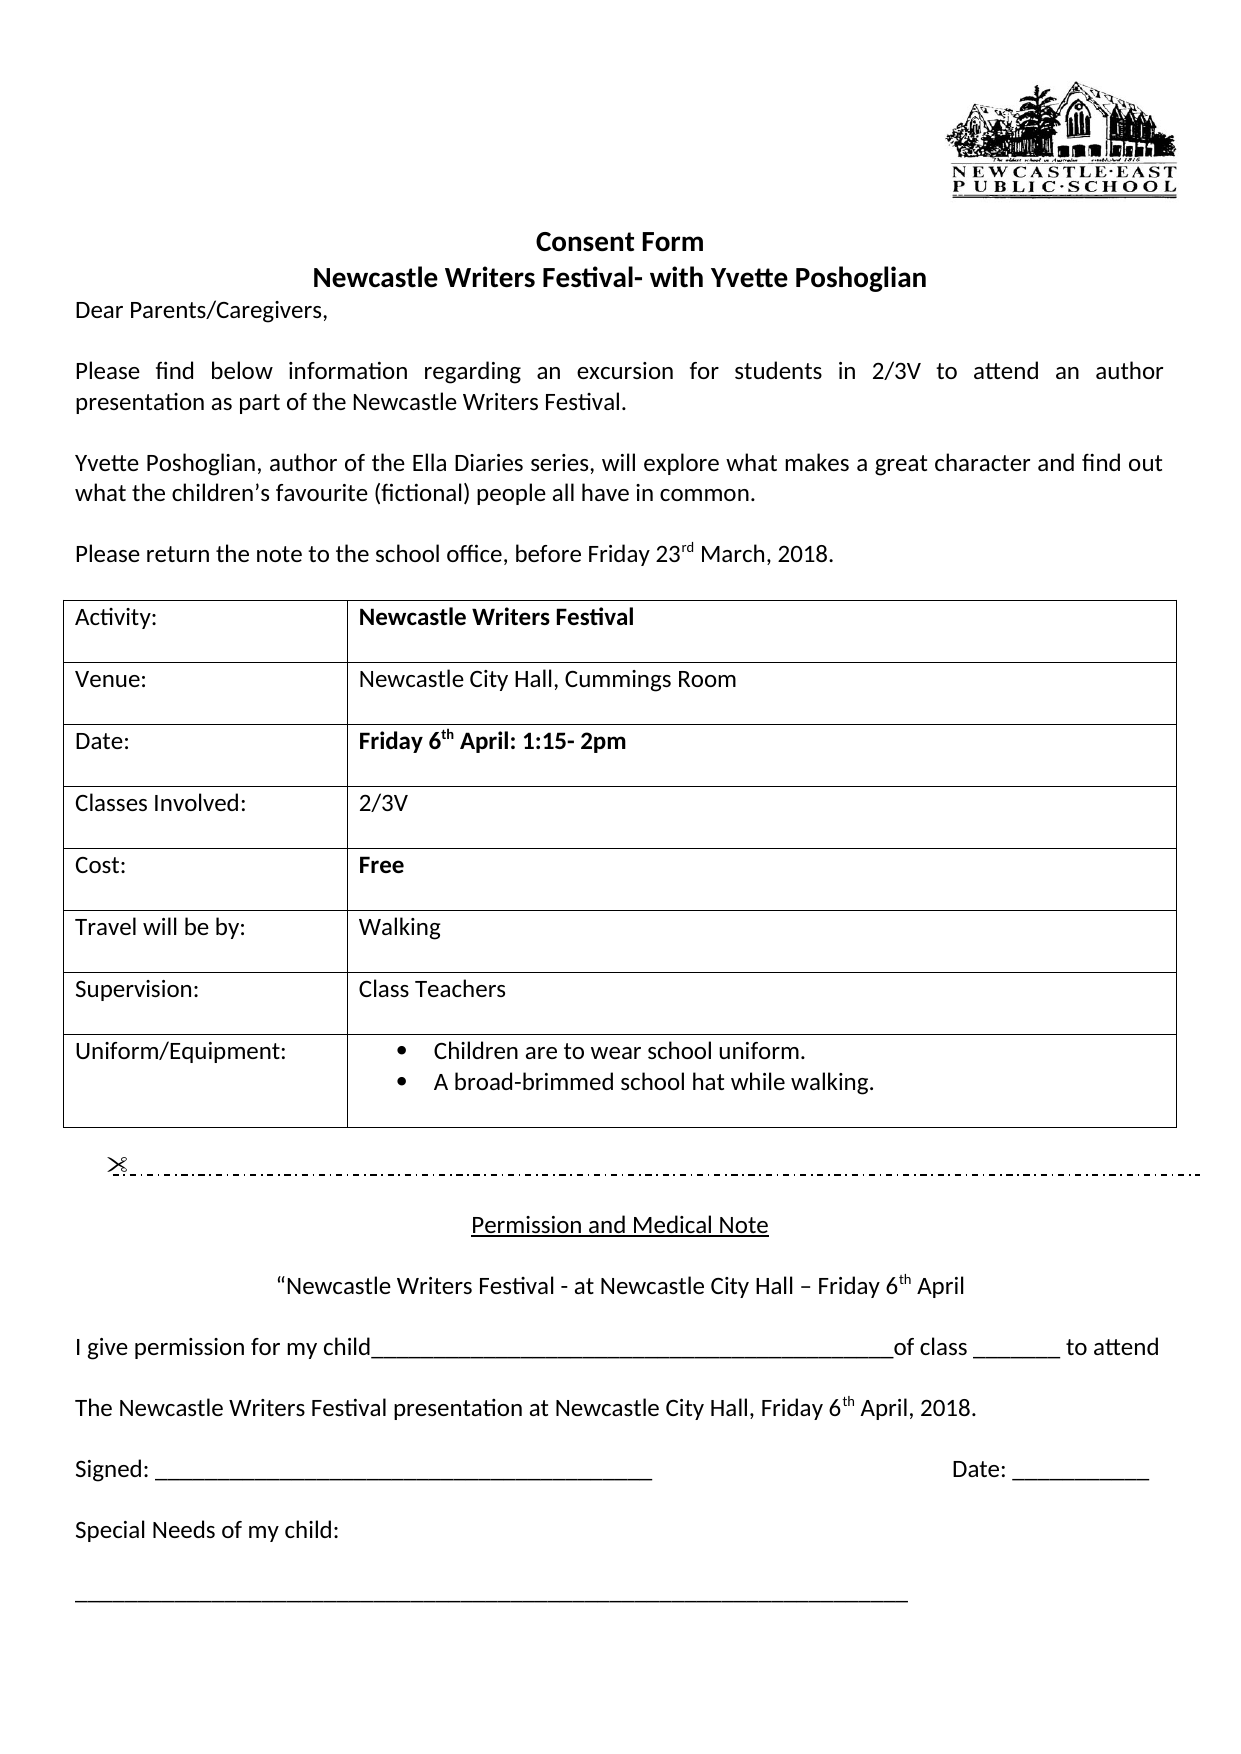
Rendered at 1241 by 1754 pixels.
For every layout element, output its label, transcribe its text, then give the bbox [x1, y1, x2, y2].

text Signed: ________________________________________ Date: ___________ [75, 1453, 1165, 1484]
text ___________________________________________________________________ [75, 1575, 1165, 1606]
table_cell Classes Involved: [64, 787, 347, 848]
text Permission and Medical Note [75, 1209, 1165, 1239]
table_header Newcastle Writers Festival [348, 601, 1176, 662]
table_cell Cost: [64, 849, 347, 910]
text Special Needs of my child: [75, 1514, 1165, 1545]
table_cell Children are to wear school uniform. A broad-brimmed school hat while walking. [348, 1035, 1176, 1127]
text Newcastle Writers Festival- with Yvette Poshoglian [75, 259, 1165, 294]
table_cell Class Teachers [348, 973, 1176, 1034]
text Please return the note to the school office, before Friday 23rd March, 2018. [75, 538, 1165, 569]
table_cell Walking [348, 911, 1176, 972]
subtitle Consent Form [75, 223, 1165, 259]
text Please find below information regarding an excursion for students in 2/3V to attend an author presentation as part of the Newcastle Writers Festival. [75, 355, 1165, 416]
table_cell Date: [64, 725, 347, 786]
text Dear Parents/Caregivers, [75, 294, 1165, 325]
table_cell Newcastle City Hall, Cummings Room [348, 663, 1176, 724]
text Yvette Poshoglian, author of the Ella Diaries series, will explore what makes a great character and find out what the children’s favourite (fictional) people all have in common. [75, 477, 1165, 508]
text “Newcastle Writers Festival - at Newcastle City Hall – Friday 6th April [75, 1270, 1165, 1301]
text The Newcastle Writers Festival presentation at Newcastle City Hall, Friday 6th April, 2018. [75, 1392, 1165, 1423]
table_cell Uniform/Equipment: [64, 1035, 347, 1127]
table_cell 2/3V [348, 787, 1176, 848]
table_cell Travel will be by: [64, 911, 347, 972]
picture [926, 71, 1200, 207]
table_header Activity: [64, 601, 347, 662]
table_cell Friday 6th April: 1:15- 2pm [348, 725, 1176, 786]
table_cell Free [348, 849, 1176, 910]
table_cell Supervision: [64, 973, 347, 1034]
text I give permission for my child__________________________________________of class _______ to attend [75, 1331, 1165, 1362]
table_cell Venue: [64, 663, 347, 724]
